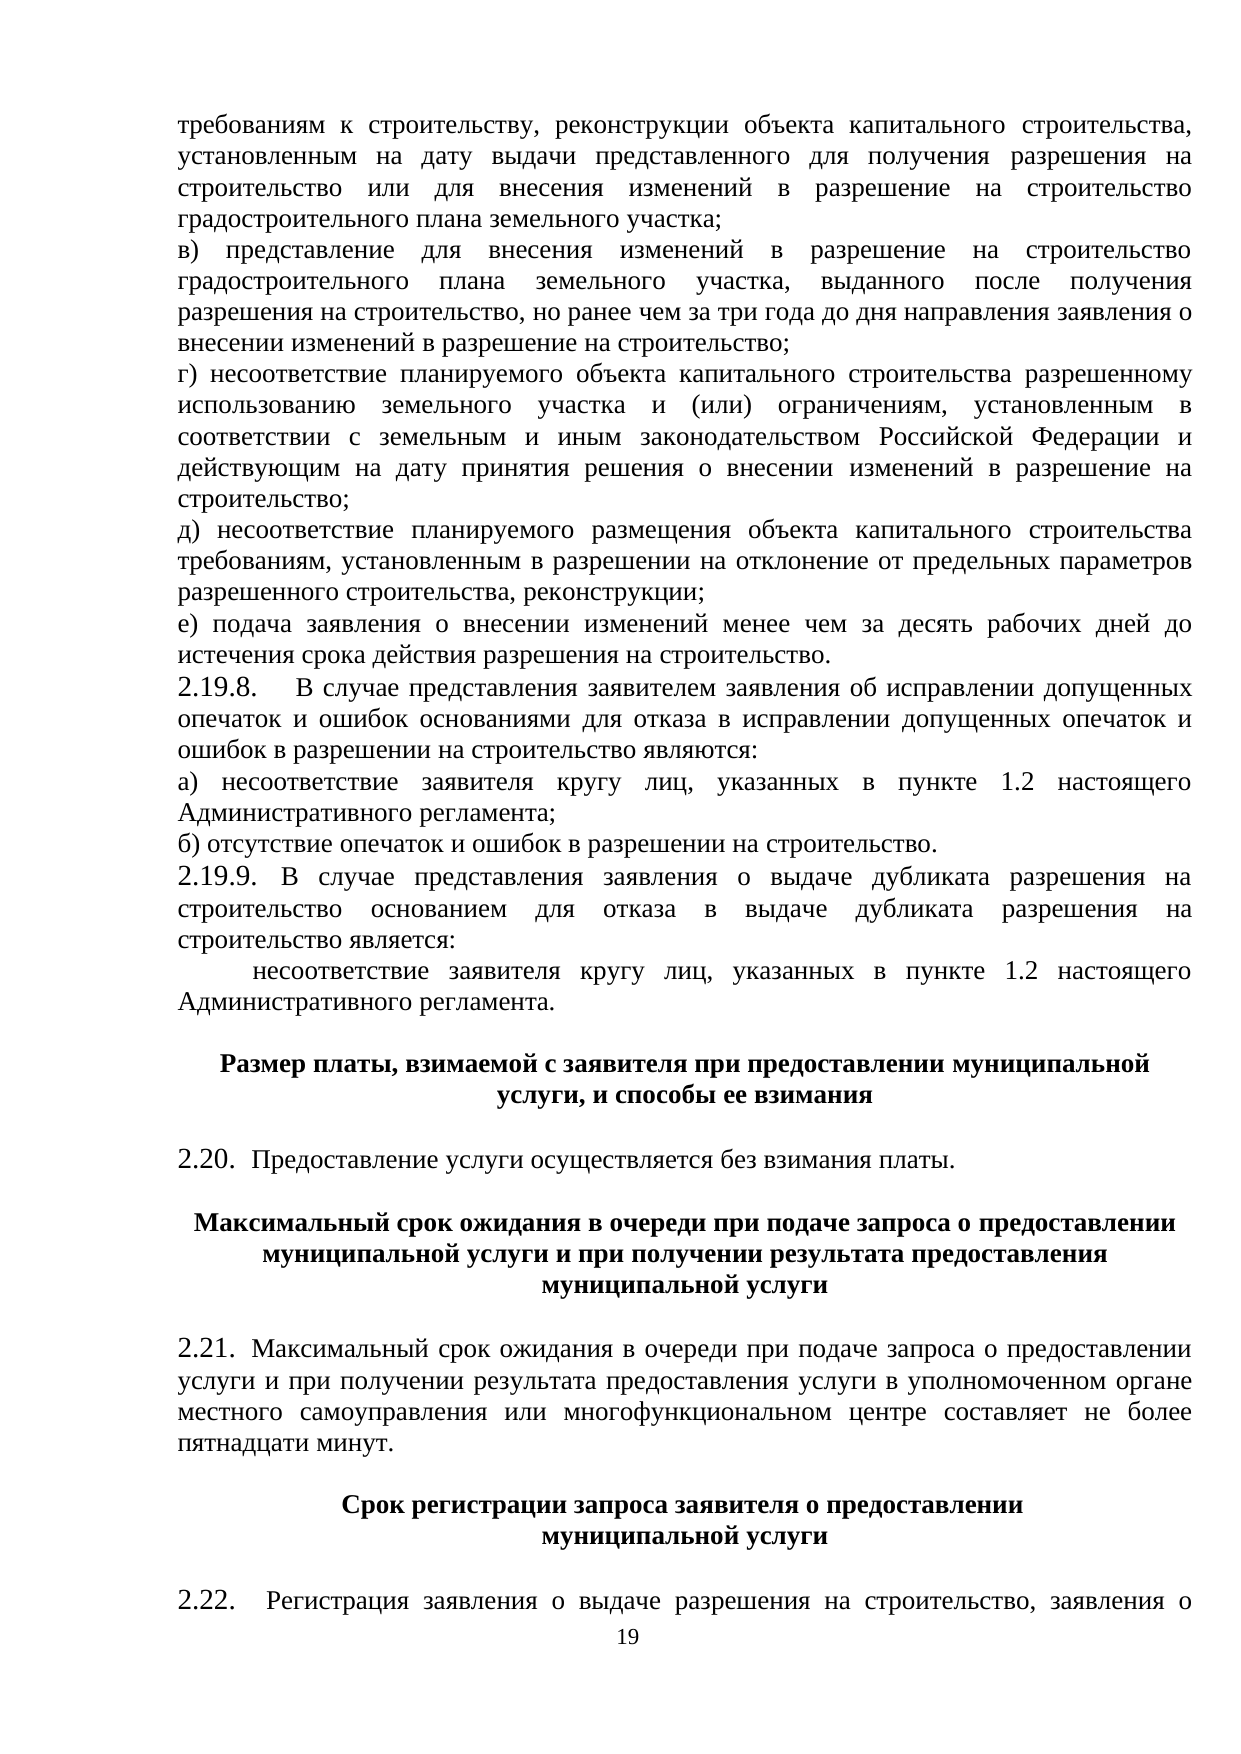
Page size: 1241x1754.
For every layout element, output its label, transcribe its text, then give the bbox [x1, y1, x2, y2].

list Предоставление услуги осуществляется без взимания платы. [177, 1141, 1192, 1174]
text г) несоответствие планируемого объекта капитального строительства разрешенному использованию земельного участка и (или) ограничениям, установленным в соответствии с земельным и иным законодательством Российской Федерации и действующим на дату принятия решения о внесении изменений в разрешение на строительство; [177, 357, 1192, 513]
text е) подача заявления о внесении изменений менее чем за десять рабочих дней до истечения срока действия разрешения на строительство. [177, 607, 1192, 669]
list Максимальный срок ожидания в очереди при подаче запроса о предоставлении услуги и при получении результата предоставления услуги в уполномоченном органе местного самоуправления или многофункциональном центре составляет не более пятнадцати минут. [177, 1330, 1192, 1457]
text д) несоответствие планируемого размещения объекта капитального строительства требованиям, установленным в разрешении на отклонение от предельных параметров разрешенного строительства, реконструкции; [177, 513, 1192, 607]
text несоответствие заявителя кругу лиц, указанных в пункте 1.2 настоящего Административного регламента. [177, 954, 1192, 1016]
subtitle Размер платы, взимаемой с заявителя при предоставлении муниципальной услуги, и способы ее взимания [177, 1047, 1192, 1110]
subtitle Максимальный срок ожидания в очереди при подаче запроса о предоставлении муниципальной услуги и при получении результата предоставления муниципальной услуги [177, 1206, 1192, 1299]
text а) несоответствие заявителя кругу лиц, указанных в пункте 1.2 настоящего Административного регламента; [177, 765, 1192, 827]
text б) отсутствие опечаток и ошибок в разрешении на строительство. [177, 827, 1192, 858]
text Срок регистрации запроса заявителя о предоставлении [177, 1488, 1192, 1519]
text в) представление для внесения изменений в разрешение на строительство градостроительного плана земельного участка, выданного после получения разрешения на строительство, но ранее чем за три года до дня направления заявления о внесении изменений в разрешение на строительство; [177, 233, 1192, 357]
text муниципальной услуги [177, 1519, 1192, 1551]
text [177, 108, 1192, 233]
list В случае представления заявителем заявления об исправлении допущенных опечаток и ошибок основаниями для отказа в исправлении допущенных опечаток и ошибок в разрешении на строительство являются: [177, 669, 1192, 765]
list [177, 1582, 1192, 1615]
list В случае представления заявления о выдаче дубликата разрешения на строительство основанием для отказа в выдаче дубликата разрешения на строительство является: [177, 858, 1192, 954]
